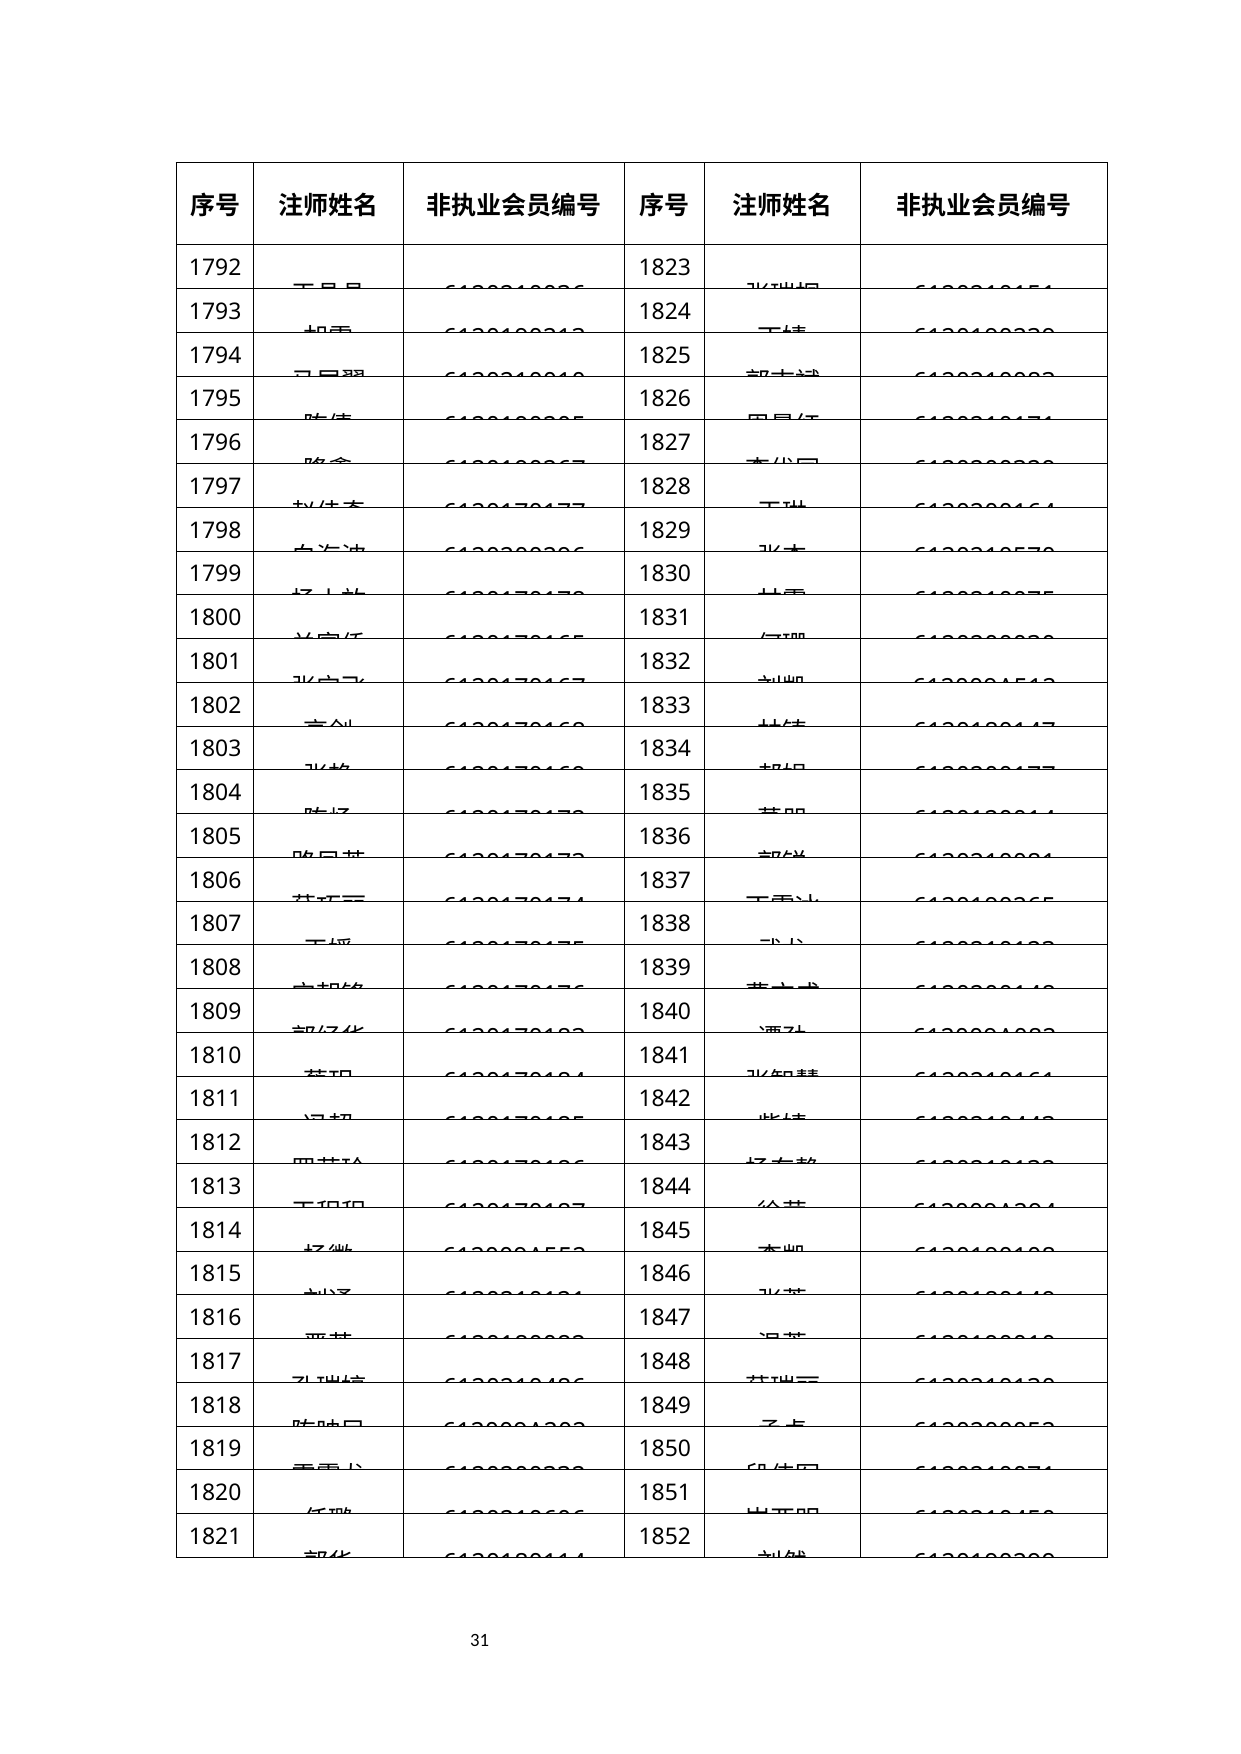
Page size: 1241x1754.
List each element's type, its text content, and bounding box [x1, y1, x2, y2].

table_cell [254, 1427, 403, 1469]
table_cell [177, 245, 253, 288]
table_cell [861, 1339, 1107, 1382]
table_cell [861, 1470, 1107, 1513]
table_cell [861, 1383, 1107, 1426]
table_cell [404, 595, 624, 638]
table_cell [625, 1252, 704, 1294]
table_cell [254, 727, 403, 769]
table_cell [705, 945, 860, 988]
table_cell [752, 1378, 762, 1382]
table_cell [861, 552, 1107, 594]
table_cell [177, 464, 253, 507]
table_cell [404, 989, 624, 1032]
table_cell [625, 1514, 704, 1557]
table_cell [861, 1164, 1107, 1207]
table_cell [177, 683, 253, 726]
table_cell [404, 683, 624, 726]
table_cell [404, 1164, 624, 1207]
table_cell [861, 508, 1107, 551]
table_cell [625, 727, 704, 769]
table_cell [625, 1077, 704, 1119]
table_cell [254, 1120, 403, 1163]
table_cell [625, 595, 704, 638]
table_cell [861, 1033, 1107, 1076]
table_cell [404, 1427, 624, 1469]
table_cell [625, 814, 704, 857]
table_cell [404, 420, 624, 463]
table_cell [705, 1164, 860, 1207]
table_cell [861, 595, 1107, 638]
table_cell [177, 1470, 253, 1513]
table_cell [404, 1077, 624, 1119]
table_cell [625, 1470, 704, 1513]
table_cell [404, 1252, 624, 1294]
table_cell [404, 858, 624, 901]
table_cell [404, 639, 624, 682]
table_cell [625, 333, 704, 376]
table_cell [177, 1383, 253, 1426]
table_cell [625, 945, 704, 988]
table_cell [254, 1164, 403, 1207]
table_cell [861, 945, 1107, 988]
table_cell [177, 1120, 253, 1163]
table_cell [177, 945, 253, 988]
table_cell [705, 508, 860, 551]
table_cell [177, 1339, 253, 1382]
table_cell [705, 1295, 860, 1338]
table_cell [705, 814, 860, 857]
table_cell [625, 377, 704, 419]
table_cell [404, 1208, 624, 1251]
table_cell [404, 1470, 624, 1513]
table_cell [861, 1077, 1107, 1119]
table_header 序号 [177, 163, 253, 244]
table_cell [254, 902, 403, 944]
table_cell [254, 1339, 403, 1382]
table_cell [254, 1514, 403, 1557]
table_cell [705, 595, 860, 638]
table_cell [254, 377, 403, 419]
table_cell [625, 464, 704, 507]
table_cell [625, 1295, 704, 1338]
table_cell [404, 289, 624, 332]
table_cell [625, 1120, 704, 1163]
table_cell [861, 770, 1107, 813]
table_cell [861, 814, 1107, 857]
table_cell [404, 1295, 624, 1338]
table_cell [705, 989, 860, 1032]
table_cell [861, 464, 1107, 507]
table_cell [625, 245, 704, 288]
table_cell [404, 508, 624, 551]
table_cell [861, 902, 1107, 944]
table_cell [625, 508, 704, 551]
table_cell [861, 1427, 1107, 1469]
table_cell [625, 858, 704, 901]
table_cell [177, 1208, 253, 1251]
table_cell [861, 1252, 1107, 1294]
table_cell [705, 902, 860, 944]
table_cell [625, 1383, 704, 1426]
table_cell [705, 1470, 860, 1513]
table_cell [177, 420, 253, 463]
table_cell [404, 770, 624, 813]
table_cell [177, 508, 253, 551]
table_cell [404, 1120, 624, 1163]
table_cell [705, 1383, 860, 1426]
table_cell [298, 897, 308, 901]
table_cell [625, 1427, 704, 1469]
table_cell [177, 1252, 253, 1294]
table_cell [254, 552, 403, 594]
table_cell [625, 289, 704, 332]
table_header 非执业会员编号 [861, 163, 1107, 244]
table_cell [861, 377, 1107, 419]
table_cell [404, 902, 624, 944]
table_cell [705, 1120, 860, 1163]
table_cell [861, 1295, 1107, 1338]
table_header 注师姓名 [254, 163, 403, 244]
table_header 序号 [625, 163, 704, 244]
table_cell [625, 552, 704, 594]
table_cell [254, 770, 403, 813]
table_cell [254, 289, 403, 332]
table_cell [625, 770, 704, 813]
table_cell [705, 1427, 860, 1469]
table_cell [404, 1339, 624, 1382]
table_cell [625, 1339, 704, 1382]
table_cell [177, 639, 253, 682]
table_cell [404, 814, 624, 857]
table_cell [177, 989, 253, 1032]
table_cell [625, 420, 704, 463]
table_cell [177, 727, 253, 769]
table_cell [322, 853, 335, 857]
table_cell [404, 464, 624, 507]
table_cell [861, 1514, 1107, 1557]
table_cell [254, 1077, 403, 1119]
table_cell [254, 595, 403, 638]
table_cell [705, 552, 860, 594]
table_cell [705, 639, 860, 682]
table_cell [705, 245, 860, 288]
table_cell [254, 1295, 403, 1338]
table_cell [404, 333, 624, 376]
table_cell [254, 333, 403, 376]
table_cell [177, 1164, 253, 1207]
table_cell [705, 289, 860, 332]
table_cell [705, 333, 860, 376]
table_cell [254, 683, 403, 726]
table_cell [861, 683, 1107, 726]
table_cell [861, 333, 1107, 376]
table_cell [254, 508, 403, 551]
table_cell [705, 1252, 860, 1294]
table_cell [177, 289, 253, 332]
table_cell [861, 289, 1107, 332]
table_header 注师姓名 [705, 163, 860, 244]
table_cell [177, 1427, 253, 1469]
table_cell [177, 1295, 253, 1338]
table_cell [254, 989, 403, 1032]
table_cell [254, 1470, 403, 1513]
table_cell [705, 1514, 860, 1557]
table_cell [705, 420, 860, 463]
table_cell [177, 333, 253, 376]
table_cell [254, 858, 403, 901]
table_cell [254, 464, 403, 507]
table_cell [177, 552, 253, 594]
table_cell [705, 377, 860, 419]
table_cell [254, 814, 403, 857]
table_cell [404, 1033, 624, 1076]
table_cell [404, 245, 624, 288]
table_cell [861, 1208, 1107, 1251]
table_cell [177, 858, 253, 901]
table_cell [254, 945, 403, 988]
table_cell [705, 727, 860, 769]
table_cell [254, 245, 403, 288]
table_header 非执业会员编号 [404, 163, 624, 244]
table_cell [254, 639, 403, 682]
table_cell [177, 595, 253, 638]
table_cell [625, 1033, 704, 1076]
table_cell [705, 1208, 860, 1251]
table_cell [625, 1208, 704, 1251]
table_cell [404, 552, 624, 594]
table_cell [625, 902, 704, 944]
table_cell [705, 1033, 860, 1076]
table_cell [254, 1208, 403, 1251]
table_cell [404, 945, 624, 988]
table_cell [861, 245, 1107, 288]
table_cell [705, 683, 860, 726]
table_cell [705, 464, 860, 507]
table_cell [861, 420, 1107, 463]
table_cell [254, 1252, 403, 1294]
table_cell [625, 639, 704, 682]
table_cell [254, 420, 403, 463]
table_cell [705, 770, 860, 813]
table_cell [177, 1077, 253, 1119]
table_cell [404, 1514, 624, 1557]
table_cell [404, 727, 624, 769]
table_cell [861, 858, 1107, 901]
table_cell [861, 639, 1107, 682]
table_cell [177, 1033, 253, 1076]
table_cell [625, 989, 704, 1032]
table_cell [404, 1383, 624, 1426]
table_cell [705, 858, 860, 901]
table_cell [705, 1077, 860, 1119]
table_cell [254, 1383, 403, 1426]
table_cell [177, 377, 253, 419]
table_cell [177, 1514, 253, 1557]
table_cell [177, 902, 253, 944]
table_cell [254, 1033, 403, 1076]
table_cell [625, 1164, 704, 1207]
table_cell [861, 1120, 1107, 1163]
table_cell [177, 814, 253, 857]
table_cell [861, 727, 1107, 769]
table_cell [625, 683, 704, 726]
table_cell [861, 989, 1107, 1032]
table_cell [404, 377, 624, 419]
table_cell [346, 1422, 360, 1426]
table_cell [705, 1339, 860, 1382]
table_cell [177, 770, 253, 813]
